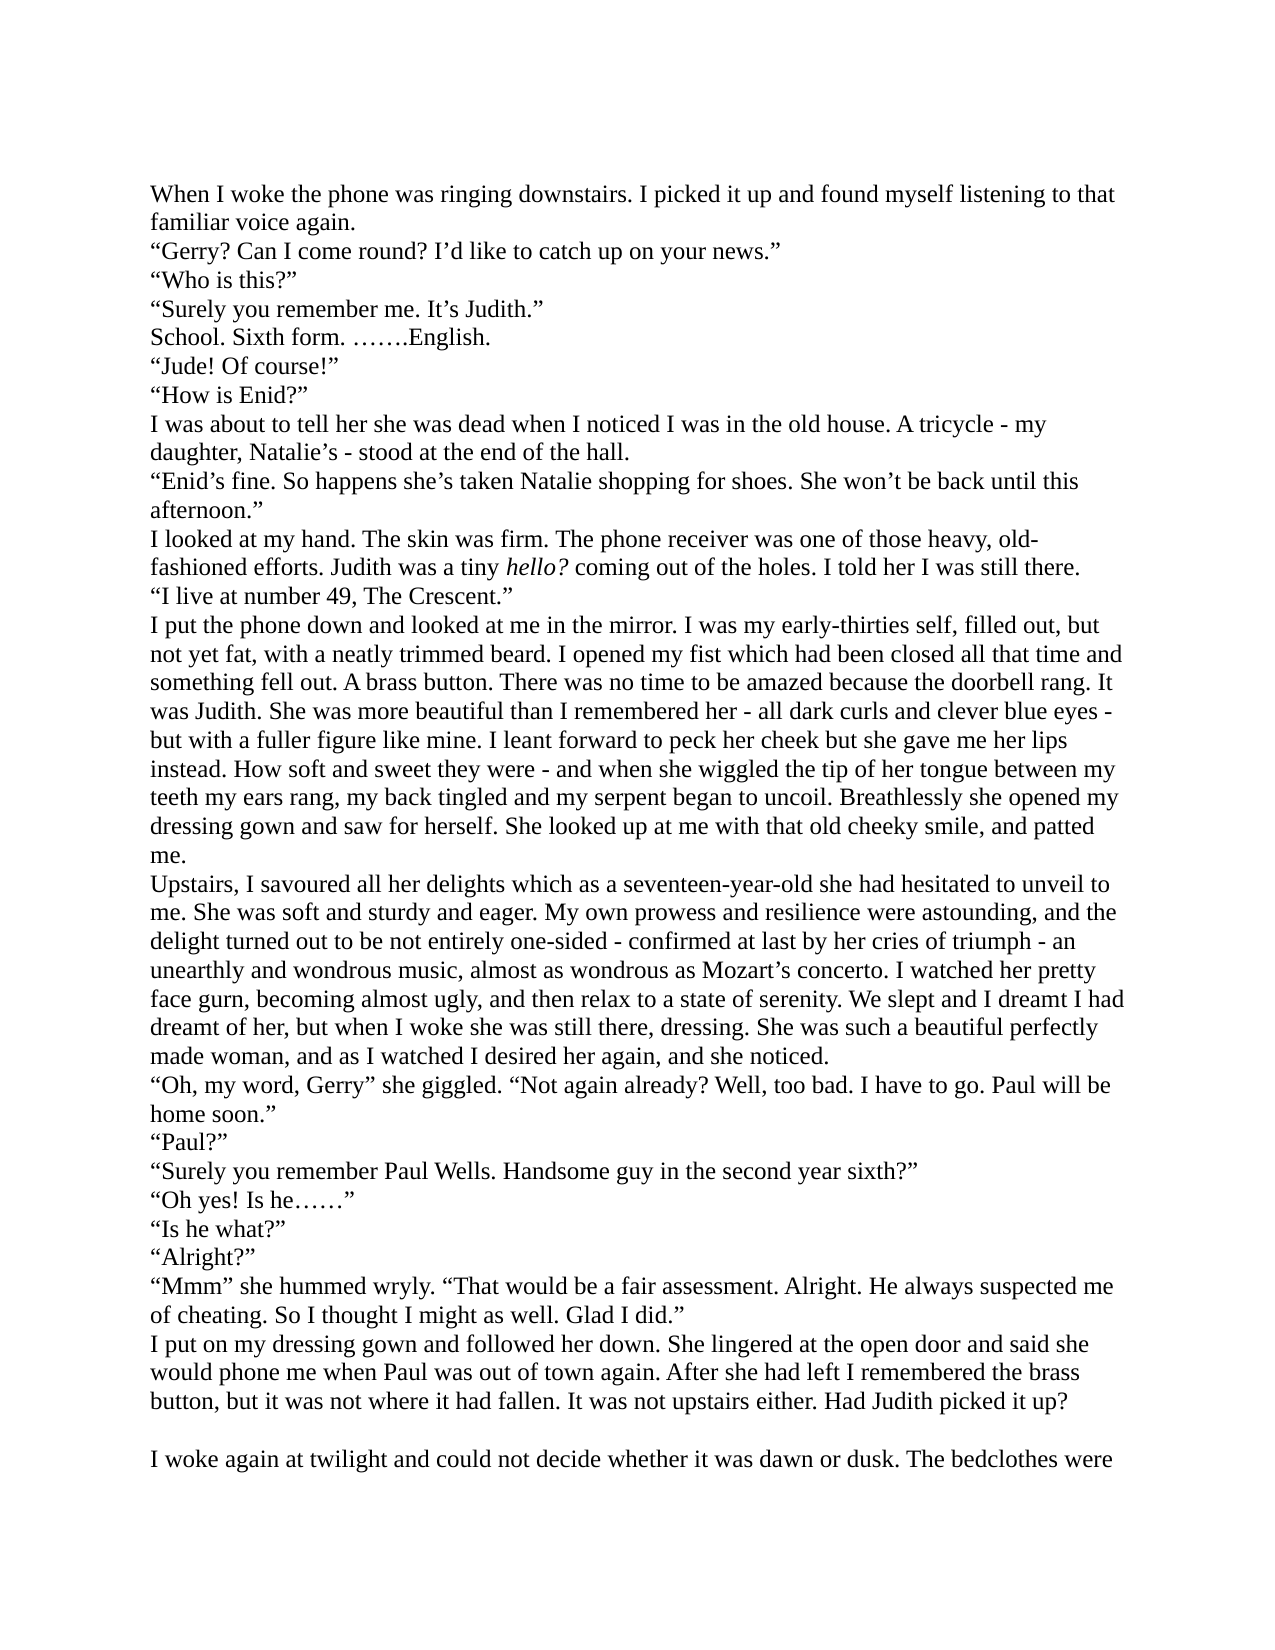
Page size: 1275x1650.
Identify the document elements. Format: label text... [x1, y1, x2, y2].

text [150, 1444, 1125, 1472]
text “Who is this?” [150, 265, 1125, 294]
text “How is Enid?” [150, 380, 1125, 409]
text When I woke the phone was ringing downstairs. I picked it up and found myself listening to that familiar voice again. [150, 179, 1125, 236]
text I looked at my hand. The skin was firm. The phone receiver was one of those heavy, old-fashioned efforts. Judith was a tiny hello? coming out of the holes. I told her I was still there. [150, 524, 1125, 581]
text “Surely you remember me. It’s Judith.” [150, 294, 1125, 322]
text “I live at number 49, The Crescent.” [150, 581, 1125, 610]
text I put the phone down and looked at me in the mirror. I was my early-thirties self, filled out, but not yet fat, with a neatly trimmed beard. I opened my fist which had been closed all that time and something fell out. A brass button. There was no time to be amazed because the doorbell rang. It was Judith. She was more beautiful than I remembered her - all dark curls and clever blue eyes - but with a fuller figure like mine. I leant forward to peck her cheek but she gave me her lips instead. How soft and sweet they were - and when she wiggled the tip of her tongue between my teeth my ears rang, my back tingled and my serpent began to uncoil. Breathlessly she opened my dressing gown and saw for herself. She looked up at me with that old cheeky smile, and patted me. [150, 610, 1125, 869]
text Upstairs, I savoured all her delights which as a seventeen-year-old she had hesitated to unveil to me. She was soft and sturdy and eager. My own prowess and resilience were astounding, and the delight turned out to be not entirely one-sided - confirmed at last by her cries of triumph - an unearthly and wondrous music, almost as wondrous as Mozart’s concerto. I watched her pretty face gurn, becoming almost ugly, and then relax to a state of serenity. We slept and I dreamt I had dreamt of her, but when I woke she was still there, dressing. She was such a beautiful perfectly made woman, and as I watched I desired her again, and she noticed. [150, 869, 1125, 1070]
text “Mmm” she hummed wryly. “That would be a fair assessment. Alright. He always suspected me of cheating. So I thought I might as well. Glad I did.” [150, 1271, 1125, 1329]
text I was about to tell her she was dead when I noticed I was in the old house. A tricycle - my daughter, Natalie’s - stood at the end of the hall. [150, 409, 1125, 466]
text “Gerry? Can I come round? I’d like to catch up on your news.” [150, 236, 1125, 265]
text “Jude! Of course!” [150, 351, 1125, 380]
text “Is he what?” [150, 1214, 1125, 1242]
text I put on my dressing gown and followed her down. She lingered at the open door and said she would phone me when Paul was out of town again. After she had left I remembered the brass button, but it was not where it had fallen. It was not upstairs either. Had Judith picked it up? [150, 1329, 1125, 1415]
text “Oh, my word, Gerry” she giggled. “Not again already? Well, too bad. I have to go. Paul will be home soon.” [150, 1070, 1125, 1127]
text “Surely you remember Paul Wells. Handsome guy in the second year sixth?” [150, 1156, 1125, 1185]
text School. Sixth form. …….English. [150, 322, 1125, 351]
text “Enid’s fine. So happens she’s taken Natalie shopping for shoes. She won’t be back until this afternoon.” [150, 466, 1125, 524]
text “Paul?” [150, 1127, 1125, 1156]
text “Oh yes! Is he……” [150, 1185, 1125, 1214]
text “Alright?” [150, 1242, 1125, 1271]
